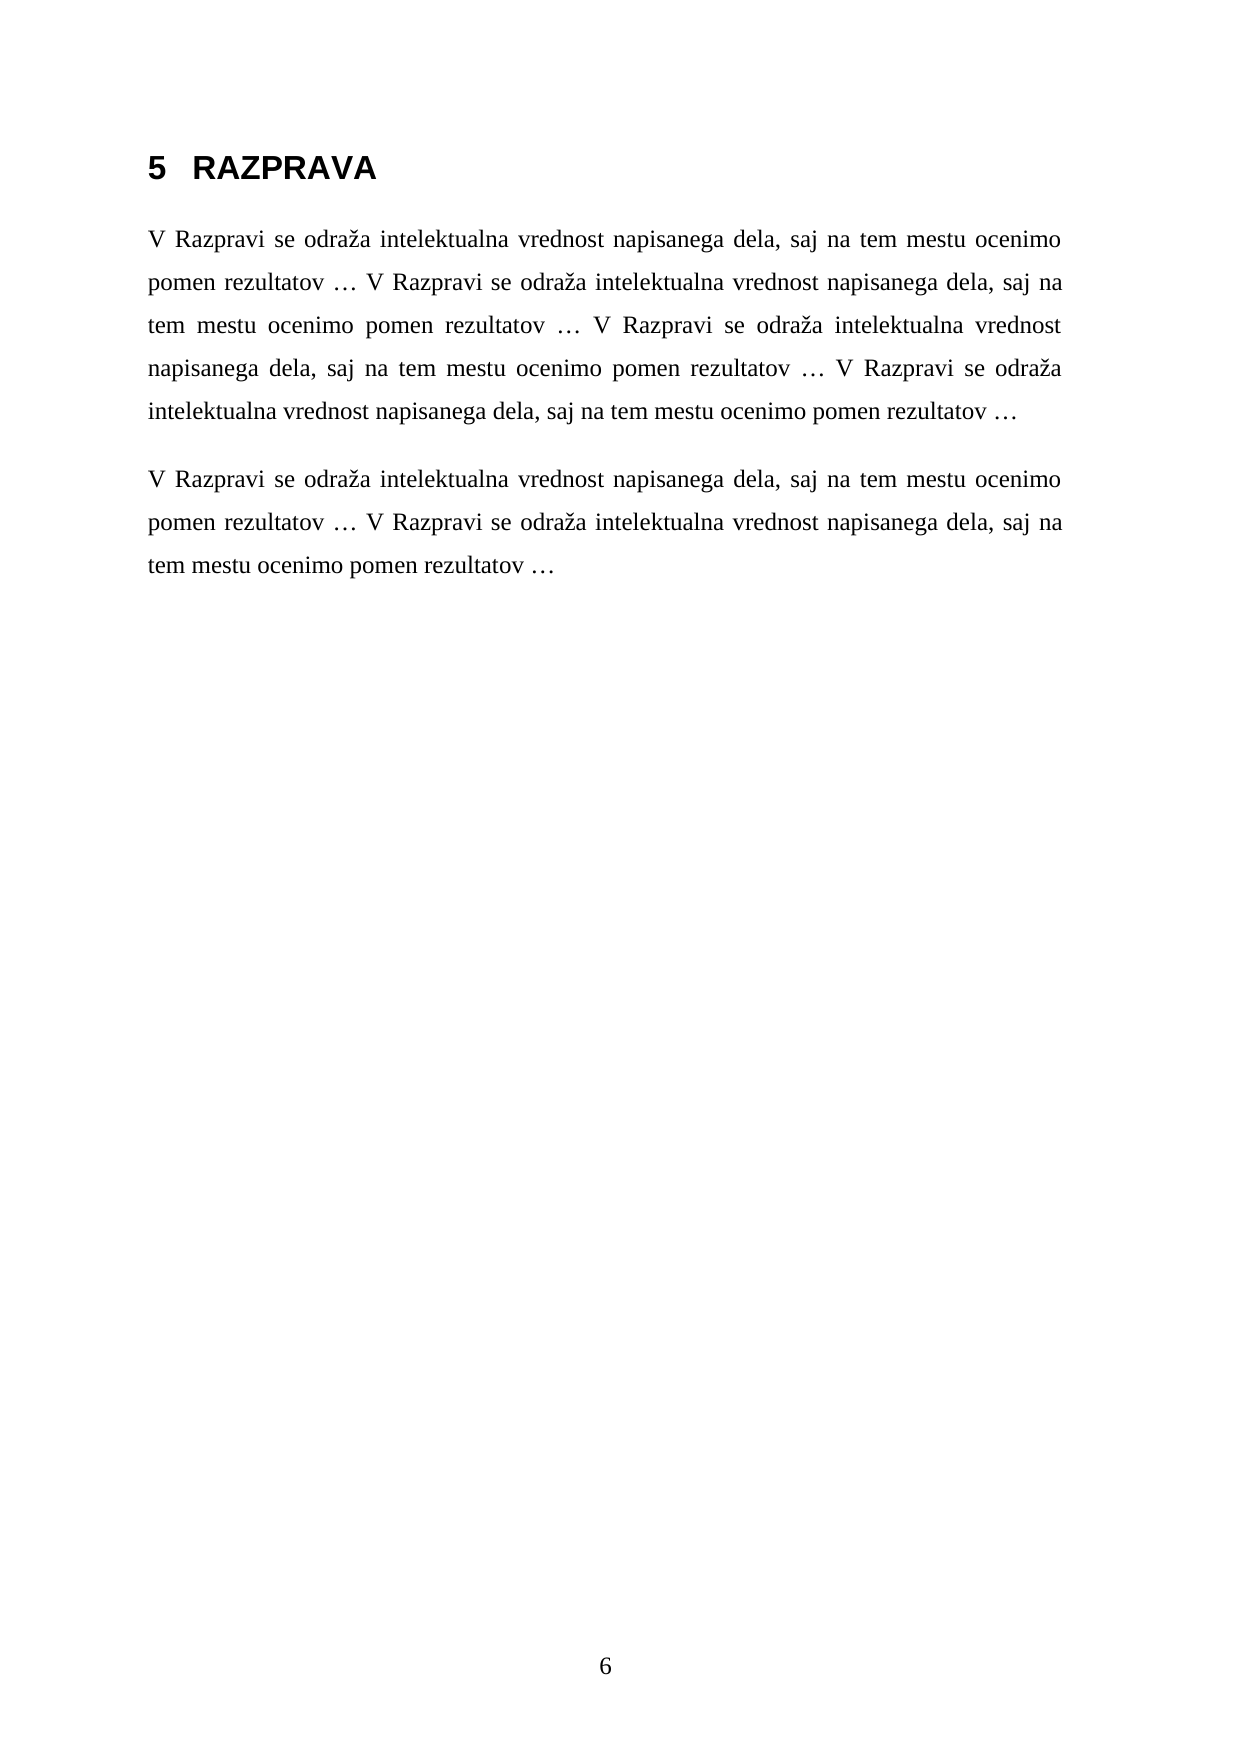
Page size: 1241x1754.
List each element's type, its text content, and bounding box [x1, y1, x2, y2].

text RAZPRAVA [148, 148, 1063, 186]
text V Razpravi se odraža intelektualna vrednost napisanega dela, saj na tem mestu ocenimo pomen rezultatov … V Razpravi se odraža intelektualna vrednost napisanega dela, saj na tem mestu ocenimo pomen rezultatov … V Razpravi se odraža intelektualna vrednost napisanega dela, saj na tem mestu ocenimo pomen rezultatov … V Razpravi se odraža intelektualna vrednost napisanega dela, saj na tem mestu ocenimo pomen rezultatov … [148, 224, 1063, 425]
text V Razpravi se odraža intelektualna vrednost napisanega dela, saj na tem mestu ocenimo pomen rezultatov … V Razpravi se odraža intelektualna vrednost napisanega dela, saj na tem mestu ocenimo pomen rezultatov … [148, 464, 1063, 579]
